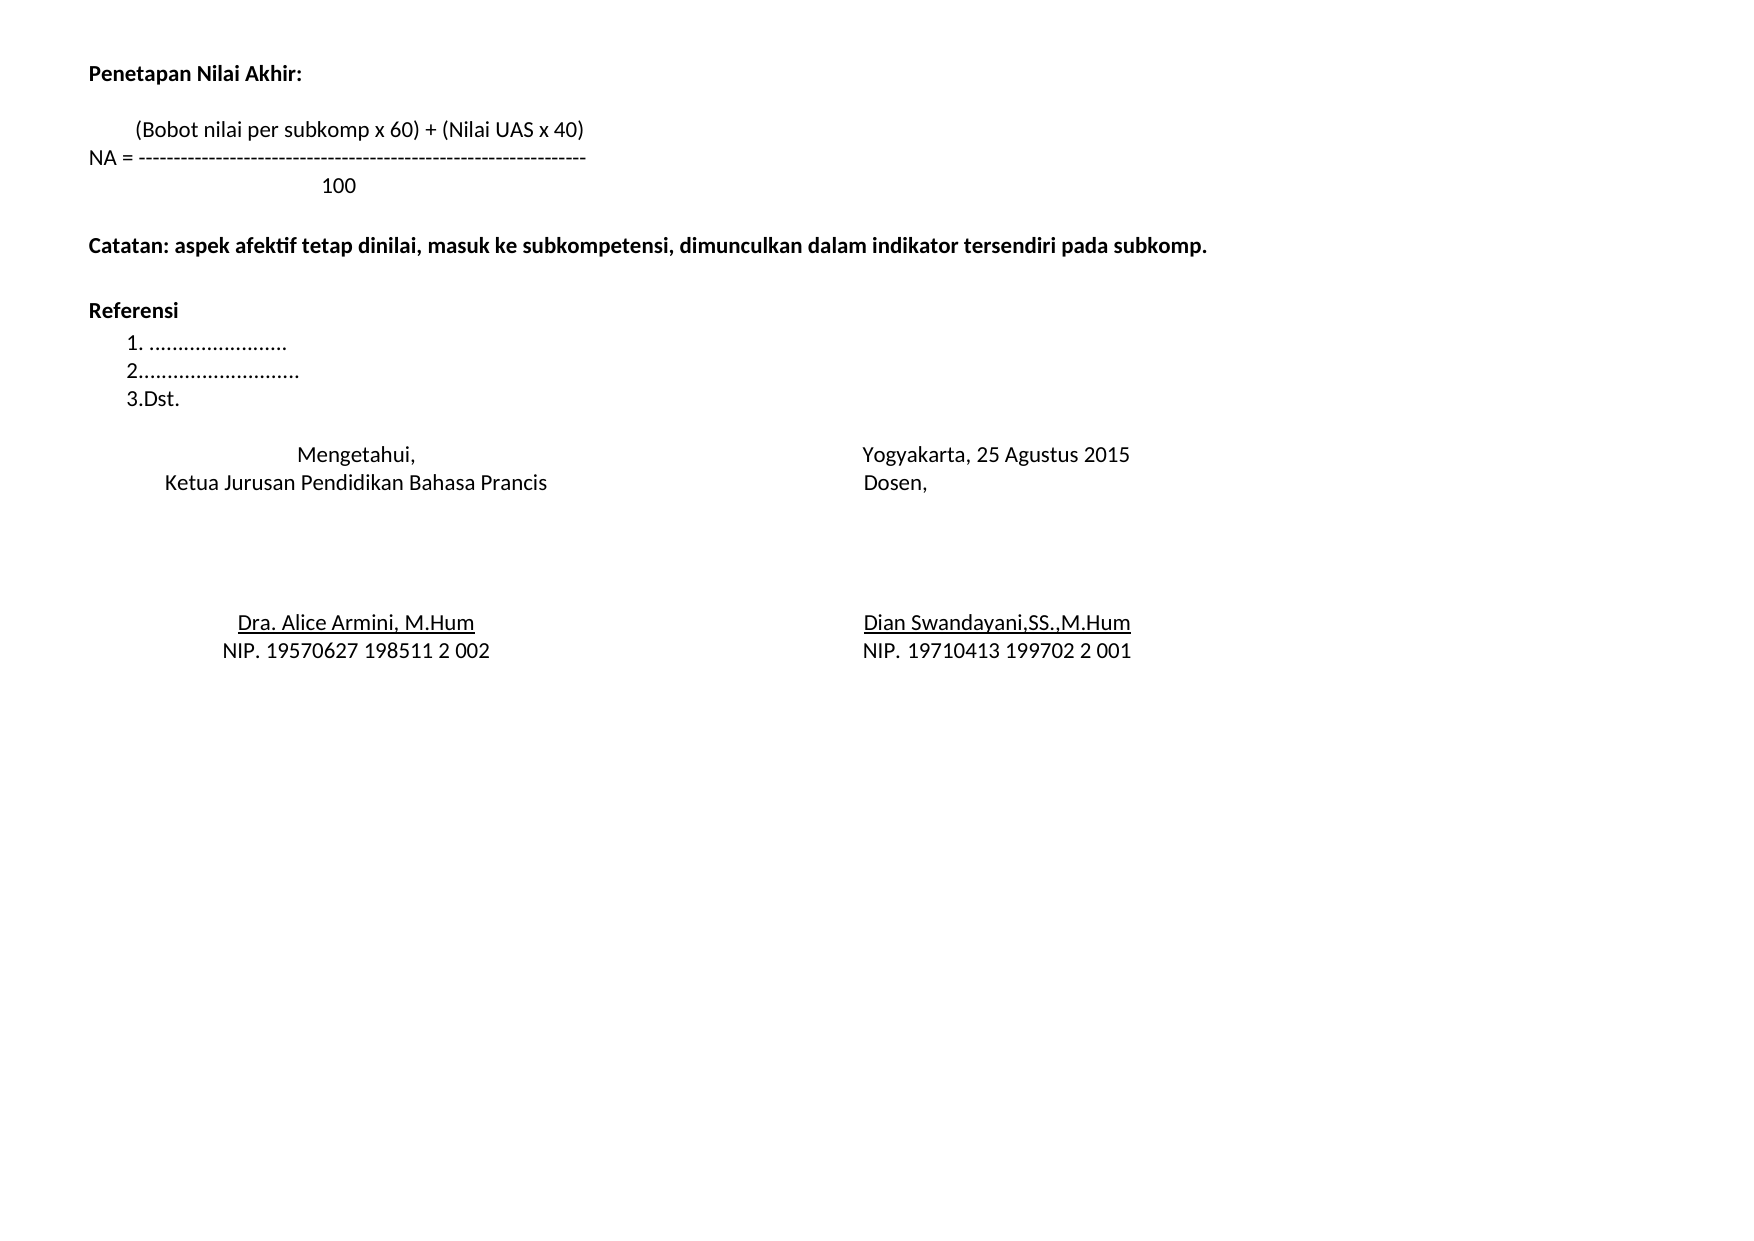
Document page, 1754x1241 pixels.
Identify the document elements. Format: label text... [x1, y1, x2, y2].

text (Bobot nilai per subkomp x 60) + (Nilai UAS x 40) [89, 115, 1665, 143]
text Penetapan Nilai Akhir: [89, 59, 1665, 87]
text NA = ---------------------------------------------------------------- [89, 143, 1665, 171]
text Catatan: aspek afektif tetap dinilai, masuk ke subkompetensi, dimunculkan dalam indikator tersendiri pada subkomp. [89, 231, 1665, 259]
text 100 [89, 171, 1665, 199]
text 2............................ [126, 356, 1665, 384]
table_header Mengetahui, Ketua Jurusan Pendidikan Bahasa Prancis Dra. Alice Armini, M.Hum NIP. 19570627 198511 2 002 [78, 440, 635, 692]
text 3.Dst. [89, 384, 1665, 412]
text 1. ........................ [126, 328, 1665, 356]
text Referensi [89, 296, 1665, 324]
table_header Yogyakarta, 25 Agustus 2015 Dosen, Dian Swandayani,SS.,M.Hum NIP. 19710413 199702 2 001 [635, 440, 1181, 692]
